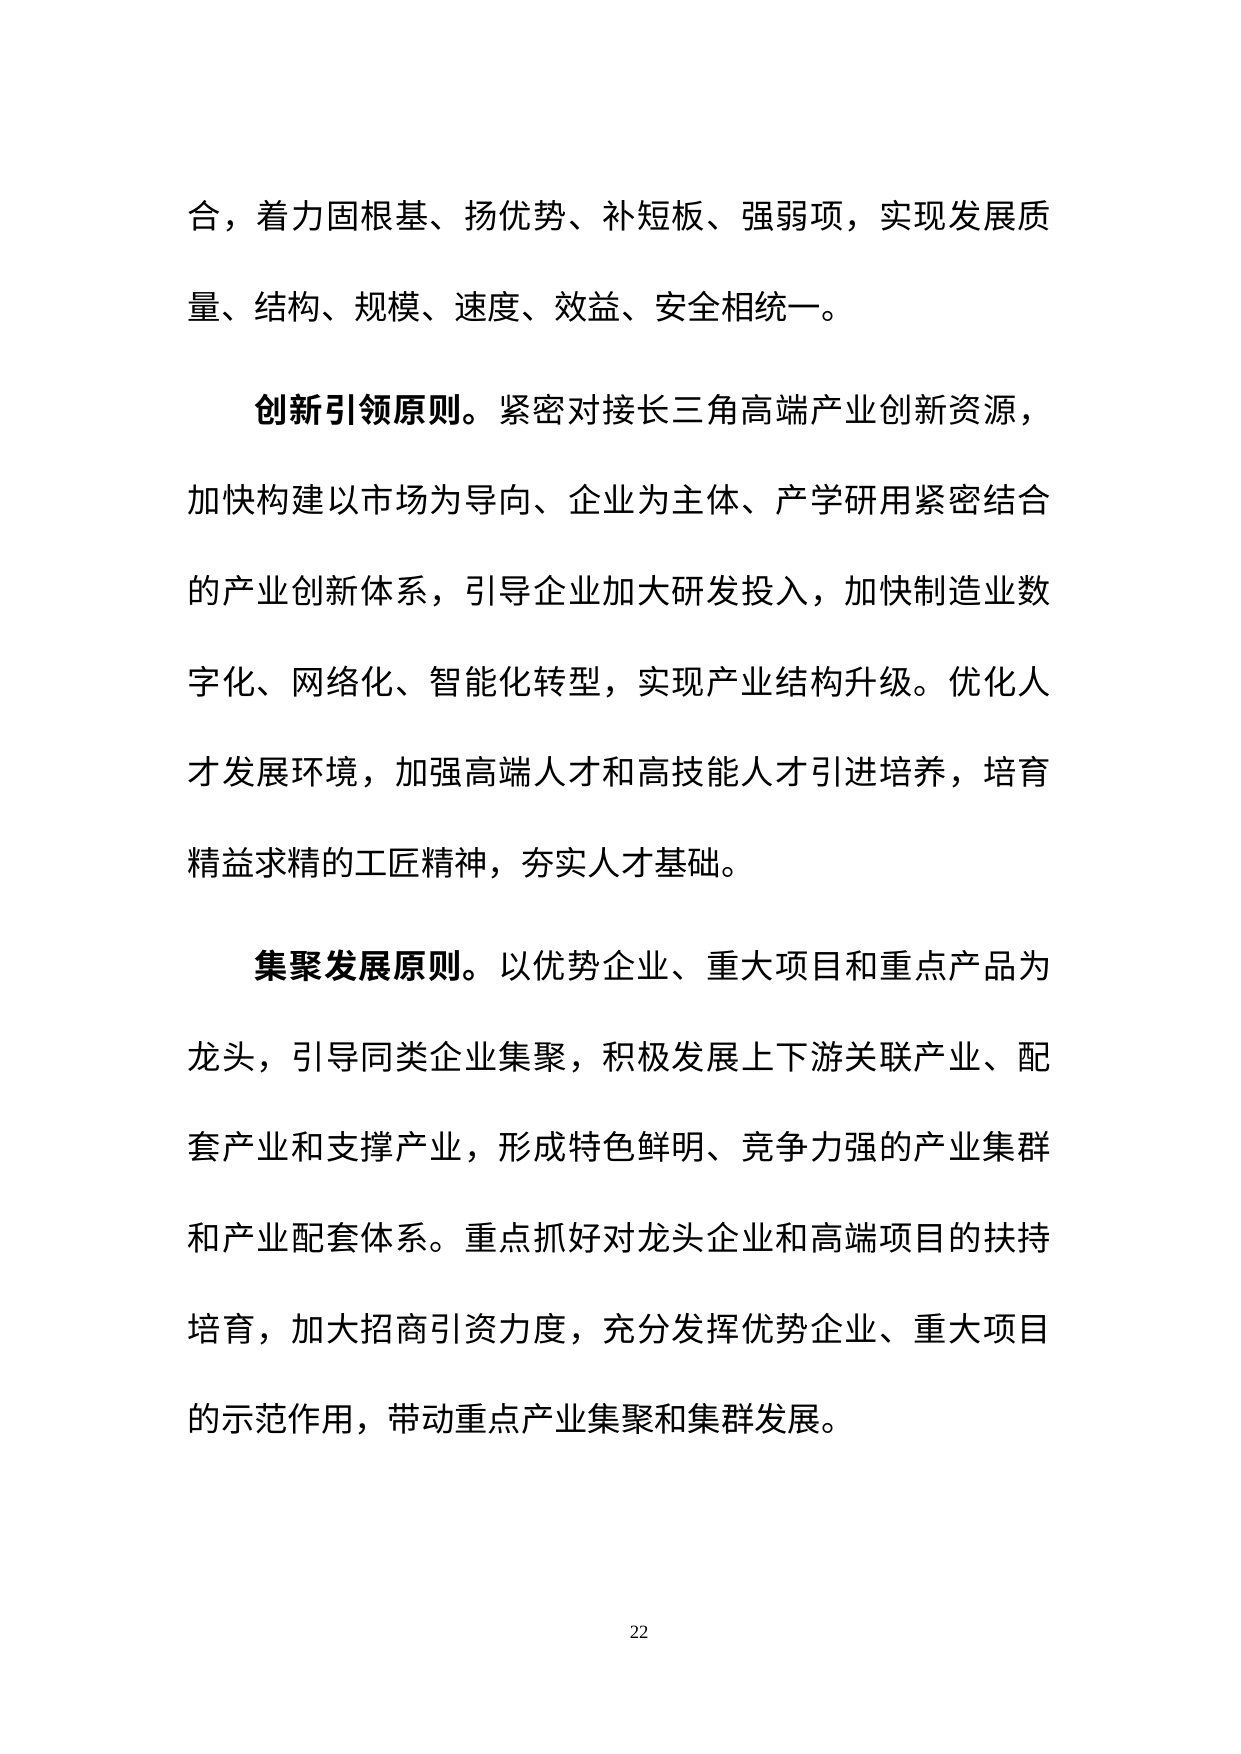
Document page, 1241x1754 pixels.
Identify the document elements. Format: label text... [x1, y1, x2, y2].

text 创新引领原则。紧密对接长三角高端产业创新资源，加快构建以市场为导向、企业为主体、产学研用紧密结合的产业创新体系，引导企业加大研发投入，加快制造业数字化、网络化、智能化转型，实现产业结构升级。优化人才发展环境，加强高端人才和高技能人才引进培养，培育精益求精的工匠精神，夯实人才基础。 [187, 362, 1053, 906]
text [187, 169, 1053, 350]
text 集聚发展原则。以优势企业、重大项目和重点产品为龙头，引导同类企业集聚，积极发展上下游关联产业、配套产业和支撑产业，形成特色鲜明、竞争力强的产业集群和产业配套体系。重点抓好对龙头企业和高端项目的扶持培育，加大招商引资力度，充分发挥优势企业、重大项目的示范作用，带动重点产业集聚和集群发展。 [187, 919, 1053, 1462]
